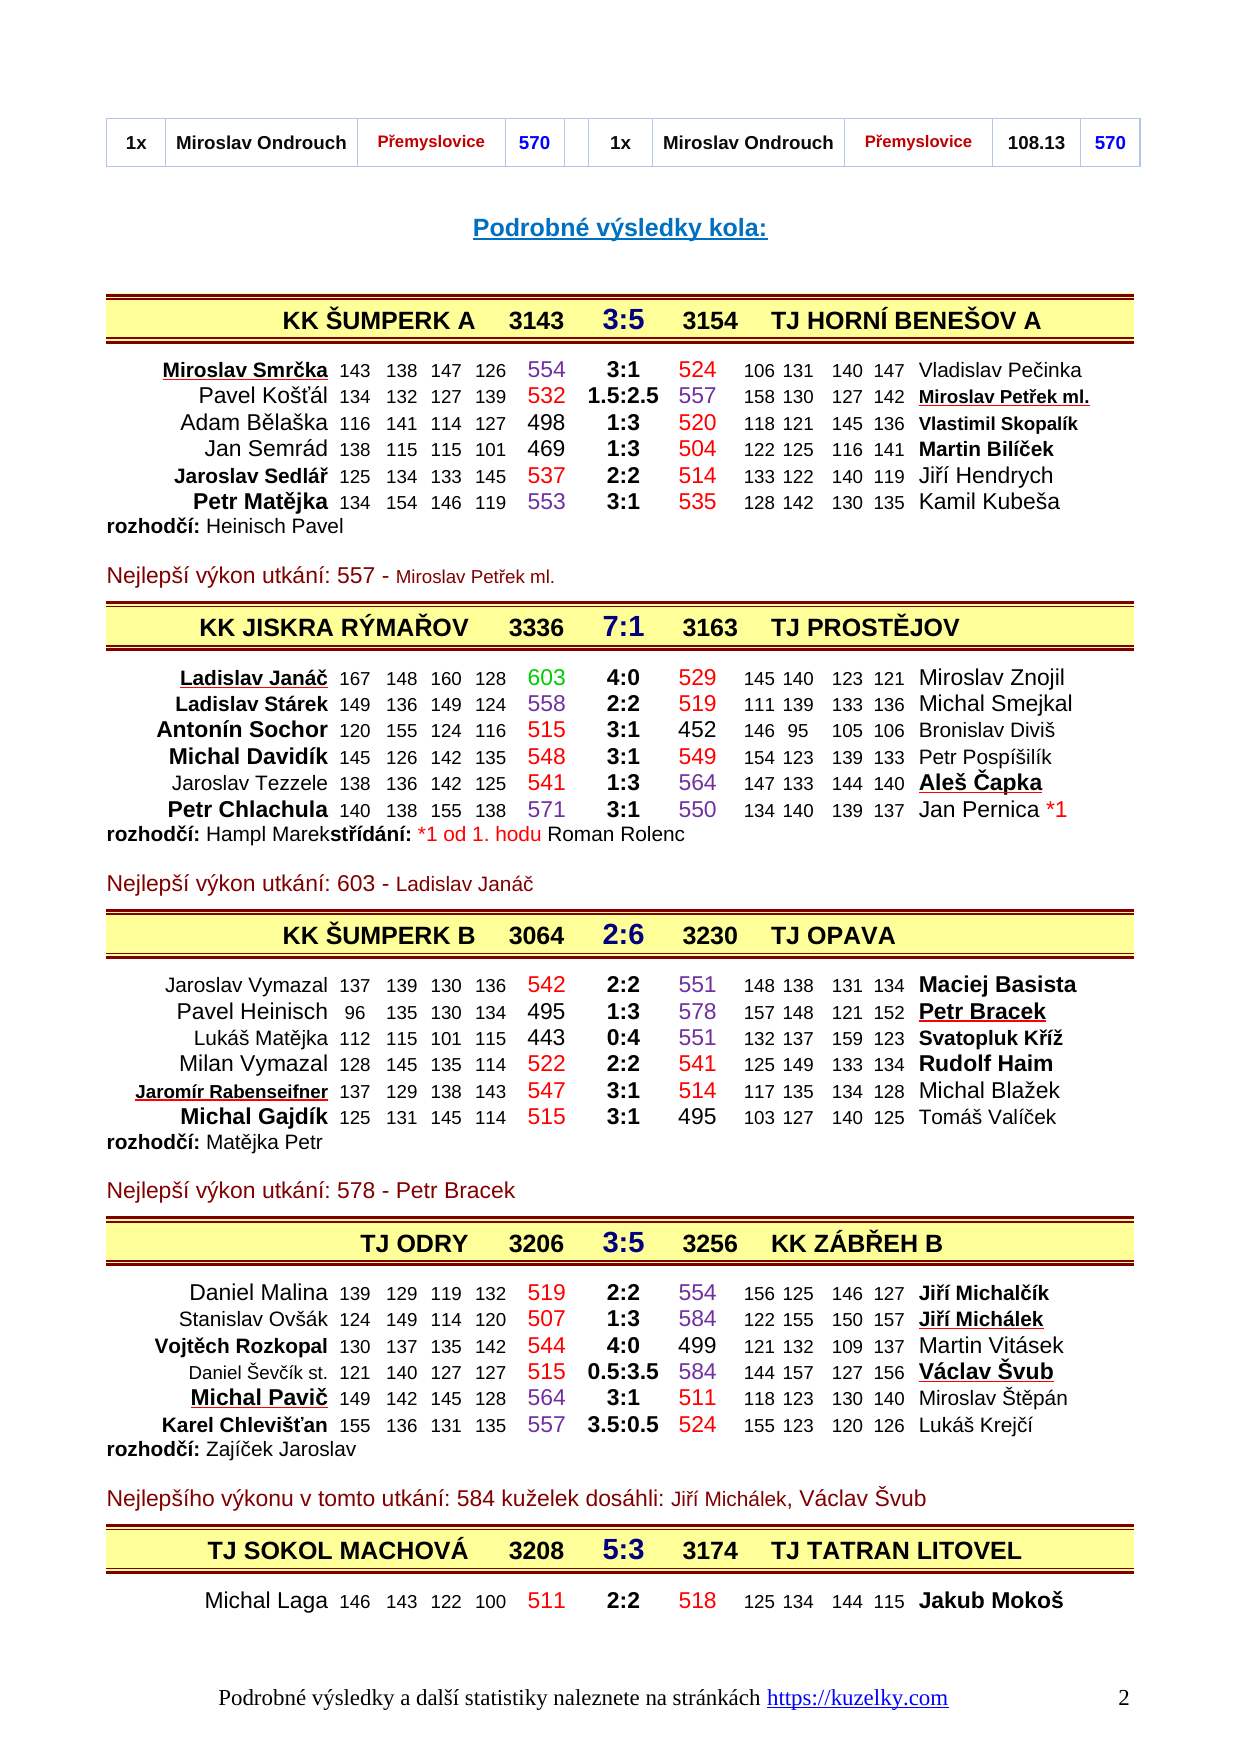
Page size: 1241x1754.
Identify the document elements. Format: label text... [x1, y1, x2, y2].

text Pavel Heinisch 96 135 130 134 495 1:3 578 157 148 121 152 Petr Bracek [106, 998, 1134, 1024]
text Jaroslav Tezzele 138 136 142 125 541 1:3 564 147 133 144 140 Aleš Čapka [106, 769, 1134, 796]
text Petr Chlachula 140 138 155 138 571 3:1 550 134 140 139 137 Jan Pernica *1 [106, 796, 1134, 822]
text Lukáš Matějka 112 115 101 115 443 0:4 551 132 137 159 123 Svatopluk Kříž [106, 1024, 1134, 1050]
text Jaromír Rabenseifner 137 129 138 143 547 3:1 514 117 135 134 128 Michal Blažek [106, 1077, 1134, 1103]
table_cell 1x [107, 119, 165, 166]
text Jaroslav Sedlář 125 134 133 145 537 2:2 514 133 122 140 119 Jiří Hendrych [106, 462, 1134, 488]
text Antonín Sochor 120 155 124 116 515 3:1 452 146 95 105 106 Bronislav Diviš [106, 716, 1134, 743]
text Vojtěch Rozkopal 130 137 135 142 544 4:0 499 121 132 109 137 Martin Vitásek [106, 1332, 1134, 1358]
text Nejlepšího výkonu v tomto utkání: 584 kuželek dosáhli: Jiří Michálek, Václav Švub [106, 1485, 1134, 1511]
text Michal Gajdík 125 131 145 114 515 3:1 495 103 127 140 125 Tomáš Valíček [106, 1103, 1134, 1129]
text rozhodčí: Matějka Petr [106, 1129, 1134, 1153]
text Nejlepší výkon utkání: 557 - Miroslav Petřek ml. [106, 562, 1134, 588]
text Michal Davidík 145 126 142 135 548 3:1 549 154 123 139 133 Petr Pospíšilík [106, 743, 1134, 769]
text Daniel Ševčík st. 121 140 127 127 515 0.5:3.5 584 144 157 127 156 Václav Švub [106, 1358, 1134, 1384]
text Miroslav Smrčka 143 138 147 126 554 3:1 524 106 131 140 147 Vladislav Pečinka [106, 356, 1134, 382]
table_cell Přemyslovice [358, 119, 505, 166]
text Michal Laga 146 143 122 100 511 2:2 518 125 134 144 115 Jakub Mokoš [106, 1587, 1134, 1613]
table_cell 1x [589, 119, 652, 166]
text Pavel Košťál 134 132 127 139 532 1.5:2.5 557 158 130 127 142 Miroslav Petřek ml. [106, 382, 1134, 409]
text Nejlepší výkon utkání: 578 - Petr Bracek [106, 1177, 1134, 1204]
text KK Šumperk B 3064 2:6 3230 TJ Opava [106, 915, 1134, 953]
table_cell Miroslav Ondrouch [653, 119, 844, 166]
text Daniel Malina 139 129 119 132 519 2:2 554 156 125 146 127 Jiří Michalčík [106, 1279, 1134, 1305]
text Jaroslav Vymazal 137 139 130 136 542 2:2 551 148 138 131 134 Maciej Basista [106, 971, 1134, 998]
text Podrobné výsledky kola: [94, 213, 1145, 242]
text Adam Bělaška 116 141 114 127 498 1:3 520 118 121 145 136 Vlastimil Skopalík [106, 409, 1134, 435]
text Ladislav Stárek 149 136 149 124 558 2:2 519 111 139 133 136 Michal Smejkal [106, 690, 1134, 716]
text Stanislav Ovšák 124 149 114 120 507 1:3 584 122 155 150 157 Jiří Michálek [106, 1305, 1134, 1332]
text Petr Matějka 134 154 146 119 553 3:1 535 128 142 130 135 Kamil Kubeša [106, 488, 1134, 514]
text TJ Odry 3206 3:5 3256 KK Zábřeh B [106, 1223, 1134, 1260]
text TJ Sokol Machová 3208 5:3 3174 TJ Tatran Litovel [106, 1530, 1134, 1568]
table_cell Miroslav Ondrouch [166, 119, 357, 166]
text Ladislav Janáč 167 148 160 128 603 4:0 529 145 140 123 121 Miroslav Znojil [106, 664, 1134, 690]
table_cell 108.13 [993, 119, 1080, 166]
text Karel Chlevišťan 155 136 131 135 557 3.5:0.5 524 155 123 120 126 Lukáš Krejčí [106, 1411, 1134, 1437]
text KK Šumperk A 3143 3:5 3154 TJ Horní Benešov A [106, 300, 1134, 337]
text rozhodčí: Zajíček Jaroslav [106, 1437, 1134, 1461]
text rozhodčí: Heinisch Pavel [106, 514, 1134, 538]
table_cell 570 [1081, 119, 1139, 166]
text KK Jiskra Rýmařov 3336 7:1 3163 TJ Prostějov [106, 607, 1134, 645]
table_cell Přemyslovice [845, 119, 992, 166]
text Nejlepší výkon utkání: 603 - Ladislav Janáč [106, 870, 1134, 896]
table_cell 570 [506, 119, 564, 166]
text Michal Pavič 149 142 145 128 564 3:1 511 118 123 130 140 Miroslav Štěpán [106, 1384, 1134, 1411]
text rozhodčí: Hampl Marekstřídání: *1 od 1. hodu Roman Rolenc [106, 822, 1134, 846]
text Jan Semrád 138 115 115 101 469 1:3 504 122 125 116 141 Martin Bilíček [106, 435, 1134, 462]
text Milan Vymazal 128 145 135 114 522 2:2 541 125 149 133 134 Rudolf Haim [106, 1050, 1134, 1077]
